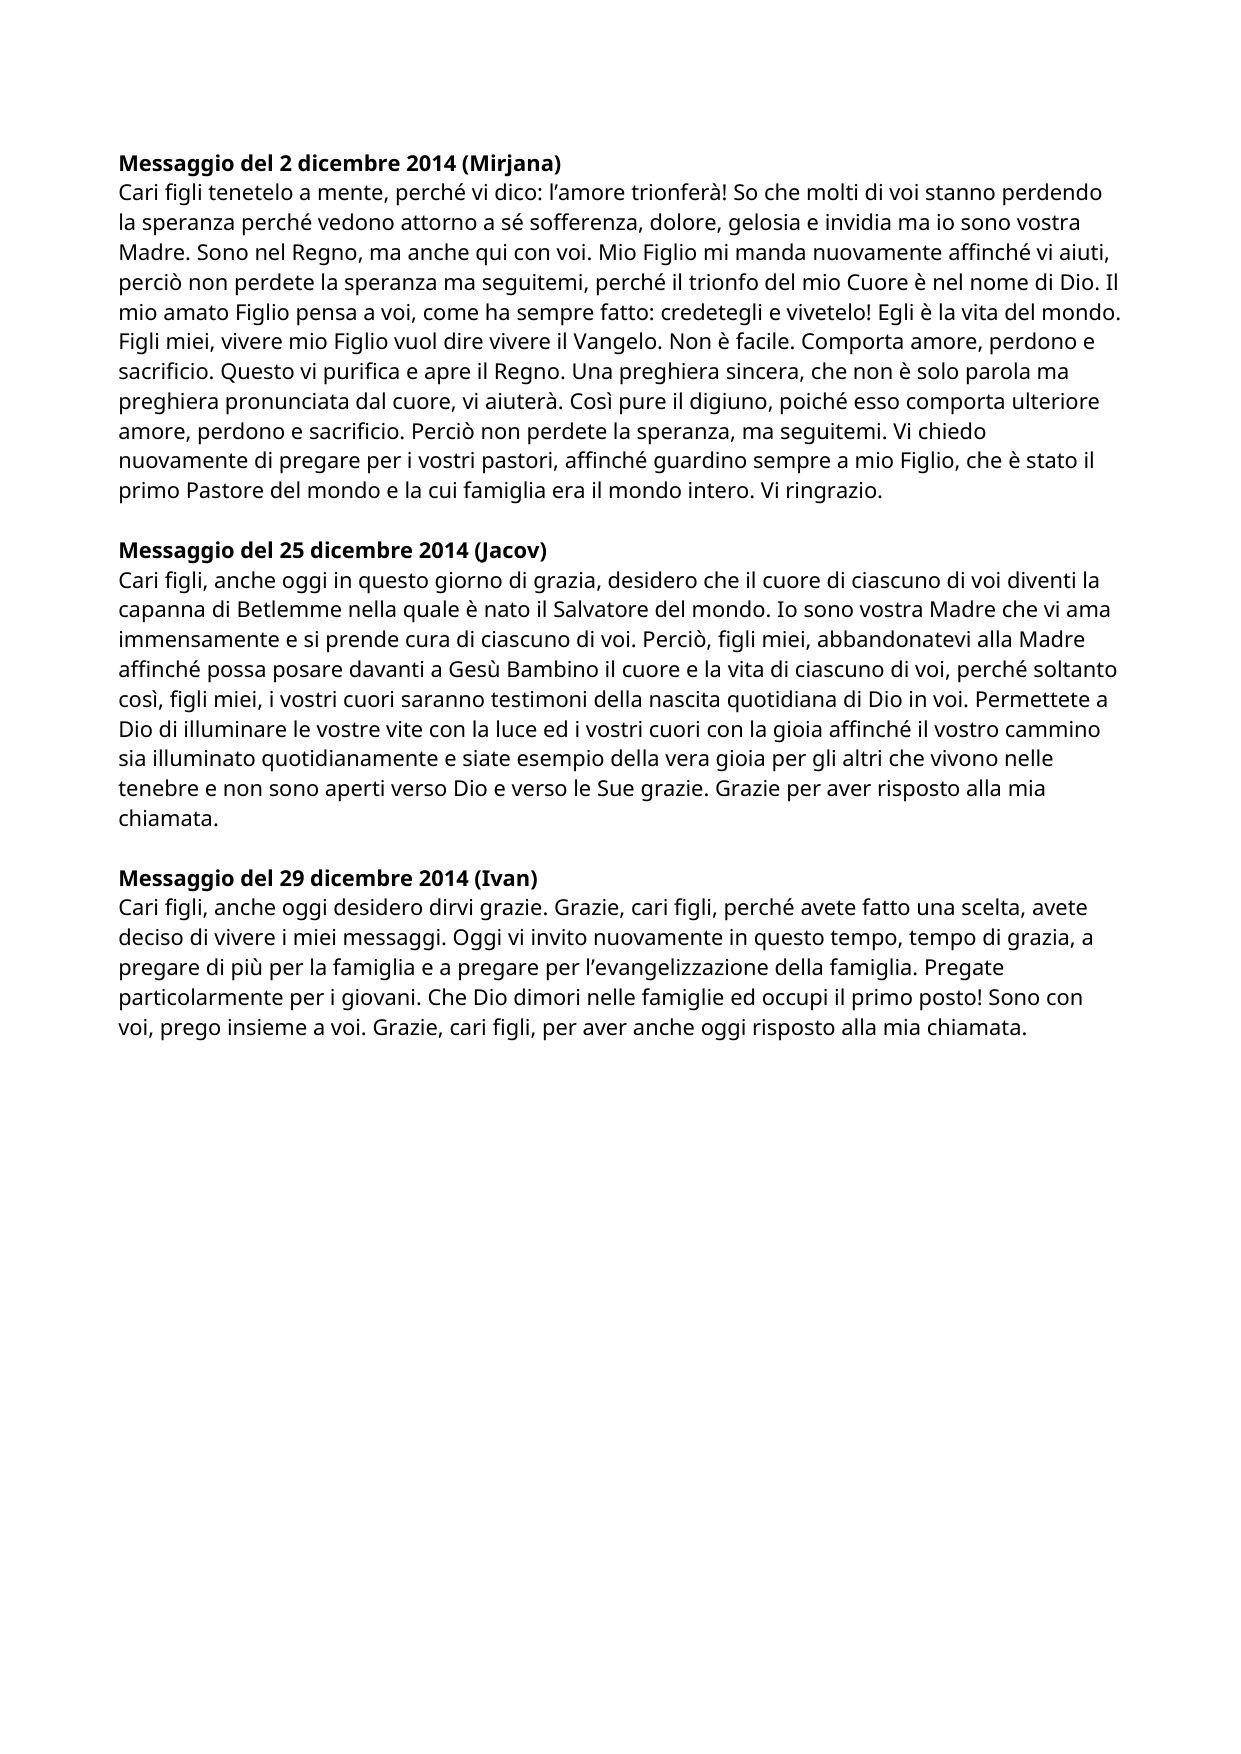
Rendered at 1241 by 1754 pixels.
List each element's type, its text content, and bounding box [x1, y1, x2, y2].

text Messaggio del 2 dicembre 2014 (Mirjana) Cari figli tenetelo a mente, perché vi dico: l’amore trionferà! So che molti di voi stanno perdendo la speranza perché vedono attorno a sé sofferenza, dolore, gelosia e invidia ma io sono vostra Madre. Sono nel Regno, ma anche qui con voi. Mio Figlio mi manda nuovamente affinché vi aiuti, perciò non perdete la speranza ma seguitemi, perché il trionfo del mio Cuore è nel nome di Dio. Il mio amato Figlio pensa a voi, come ha sempre fatto: credetegli e vivetelo! Egli è la vita del mondo. Figli miei, vivere mio Figlio vuol dire vivere il Vangelo. Non è facile. Comporta amore, perdono e sacrificio. Questo vi purifica e apre il Regno. Una preghiera sincera, che non è solo parola ma preghiera pronunciata dal cuore, vi aiuterà. Così pure il digiuno, poiché esso comporta ulteriore amore, perdono e sacrificio. Perciò non perdete la speranza, ma seguitemi. Vi chiedo nuovamente di pregare per i vostri pastori, affinché guardino sempre a mio Figlio, che è stato il primo Pastore del mondo e la cui famiglia era il mondo intero. Vi ringrazio. Messaggio del 25 dicembre 2014 (Jacov) Cari figli, anche oggi in questo giorno di grazia, desidero che il cuore di ciascuno di voi diventi la capanna di Betlemme nella quale è nato il Salvatore del mondo. Io sono vostra Madre che vi ama immensamente e si prende cura di ciascuno di voi. Perciò, figli miei, abbandonatevi alla Madre affinché possa posare davanti a Gesù Bambino il cuore e la vita di ciascuno di voi, perché soltanto così, figli miei, i vostri cuori saranno testimoni della nascita quotidiana di Dio in voi. Permettete a Dio di illuminare le vostre vite con la luce ed i vostri cuori con la gioia affinché il vostro cammino sia illuminato quotidianamente e siate esempio della vera gioia per gli altri che vivono nelle tenebre e non sono aperti verso Dio e verso le Sue grazie. Grazie per aver risposto alla mia chiamata. Messaggio del 29 dicembre 2014 (Ivan) Cari figli, anche oggi desidero dirvi grazie. Grazie, cari figli, perché avete fatto una scelta, avete deciso di vivere i miei messaggi. Oggi vi invito nuovamente in questo tempo, tempo di grazia, a pregare di più per la famiglia e a pregare per l’evangelizzazione della famiglia. Pregate particolarmente per i giovani. Che Dio dimori nelle famiglie ed occupi il primo posto! Sono con voi, prego insieme a voi. Grazie, cari figli, per aver anche oggi risposto alla mia chiamata. [118, 148, 1122, 1041]
